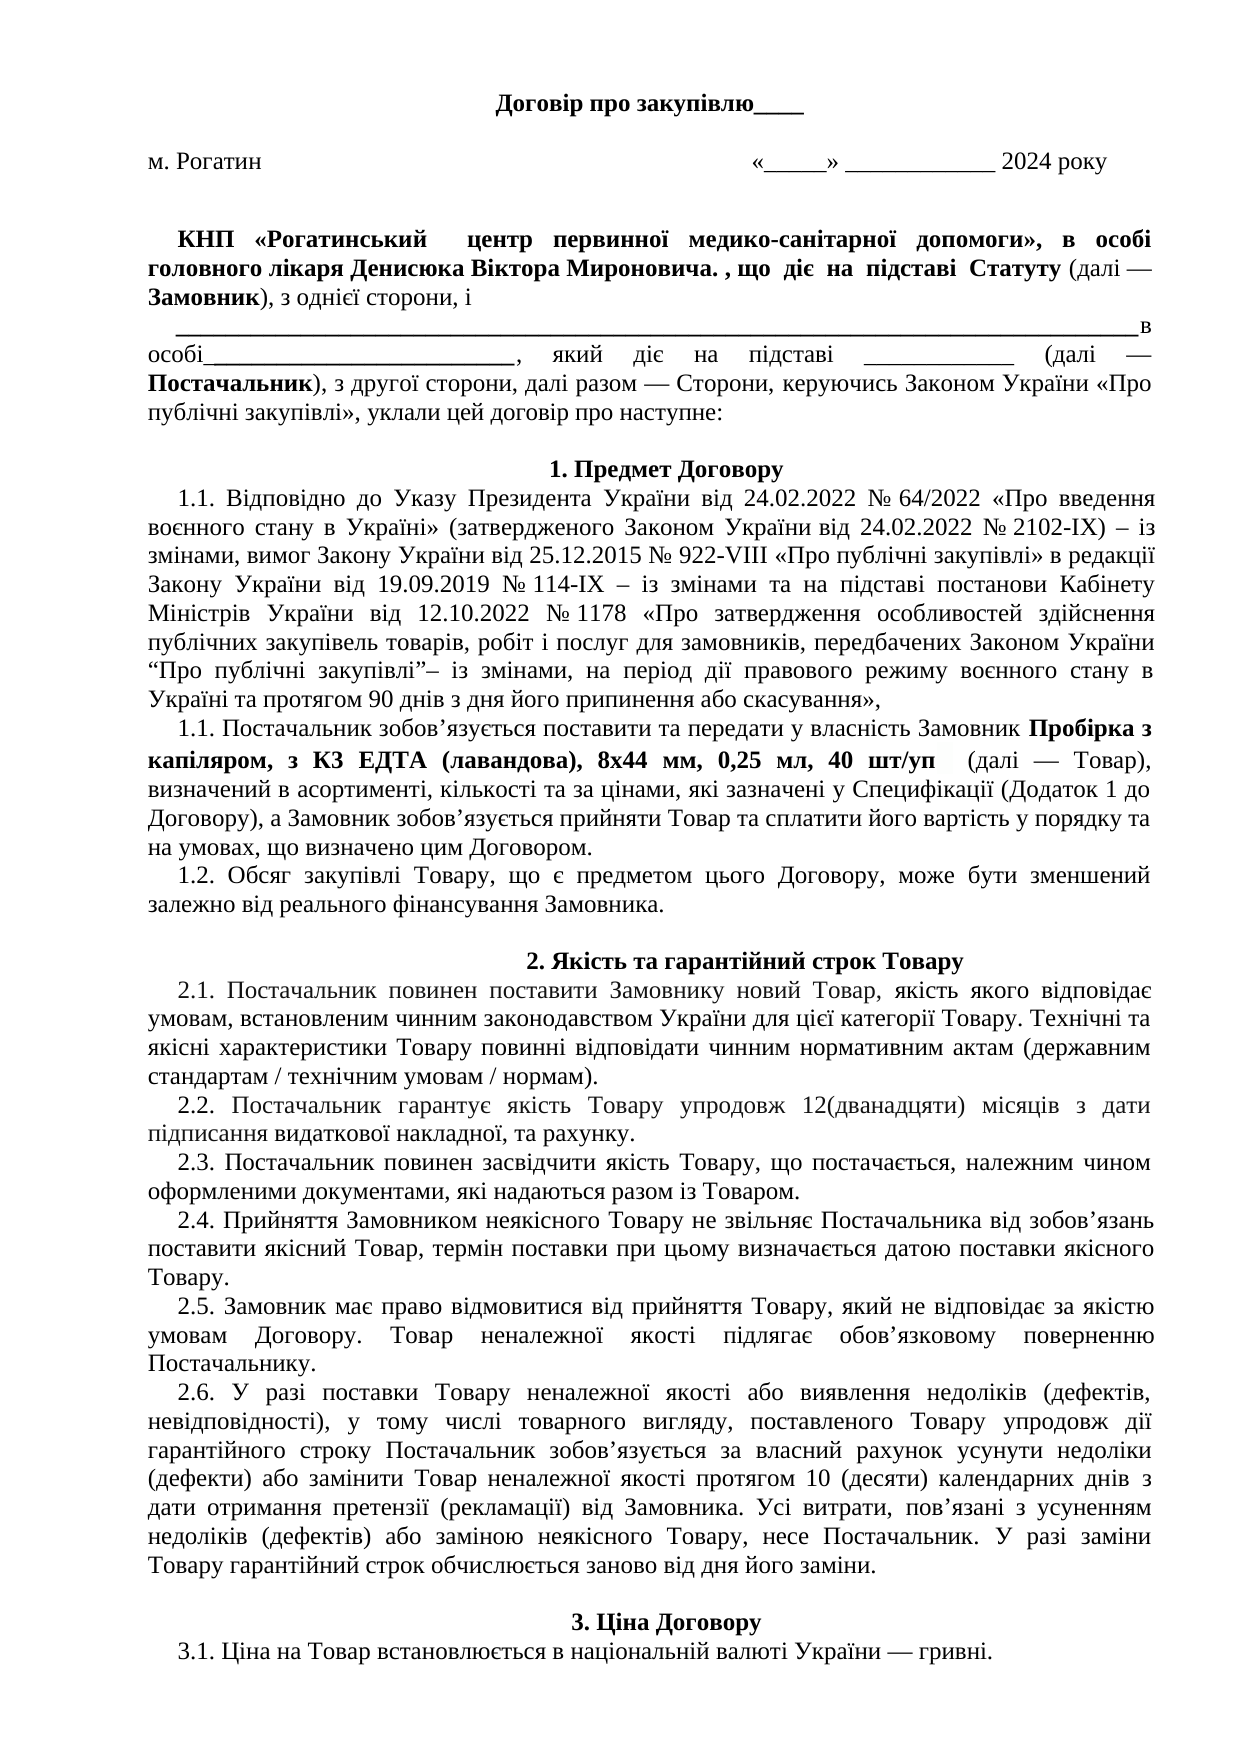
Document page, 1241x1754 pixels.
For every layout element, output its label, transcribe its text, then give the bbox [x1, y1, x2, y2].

text 2.1. Постачальник повинен поставити Замовнику новий Товар, якість якого відповідає умовам, встановленим чинним законодавством України для цієї категорії Товару. Технічні та якісні характеристики Товару повинні відповідати чинним нормативним актам (державним стандартам / технічним умовам / нормам). [148, 975, 1152, 1090]
text 1.1. Постачальник зобов’язується поставити та передати у власність Замовник Пробірка з капіляром, з К3 ЕДТА (лавандова), 8х44 мм, 0,25 мл, 40 шт/уп (далі — Товар), визначений в асортименті, кількості та за цінами, які зазначені у Специфікації (Додаток 1 до Договору), а Замовник зобов’язується прийняти Товар та сплатити його вартість у порядку та на умовах, що визначено цим Договором. [148, 713, 1152, 861]
text 1.2. Обсяг закупівлі Товару, що є предметом цього Договору, може бути зменшений залежно від реального фінансування Замовника. [148, 861, 1152, 918]
text 3.1. Ціна на Товар встановлюється в національній валюті України — гривні. [148, 1636, 1155, 1665]
text м. Рогатин «_____» ____________ 2024 року [148, 146, 1146, 175]
text 1.1. Відповідно до Указу Президента України від 24.02.2022 № 64/2022 «Про введення воєнного стану в Україні» (затвердженого Законом України від 24.02.2022 № 2102-IX) – із змінами, вимог Закону України від 25.12.2015 № 922-VIII «Про публічні закупівлі» в редакції Закону України від 19.09.2019 № 114-IX – із змінами та на підставі постанови Кабінету Міністрів України від 12.10.2022 № 1178 «Про затвердження особливостей здійснення публічних закупівель товарів, робіт і послуг для замовників, передбачених Законом України “Про публічні закупівлі”– із змінами, на період дії правового режиму воєнного стану в Україні та протягом 90 днів з дня його припинення або скасування», [148, 483, 1155, 713]
text 2.5. Замовник має право відмовитися від прийняття Товару, який не відповідає за якістю умовам Договору. Товар неналежної якості підлягає обов’язковому поверненню Постачальнику. [148, 1291, 1155, 1377]
text 1. Предмет Договору [148, 454, 1155, 483]
text КНП «Рогатинський центр первинної медико-санітарної допомоги», в особі головного лікаря Денисюка Віктора Мироновича. , що діє на підставі Статуту (далі — Замовник), з однієї сторони, і [148, 224, 1152, 311]
text 2. Якість та гарантійний строк Товару [335, 946, 1155, 975]
text Договір про закупівлю____ [148, 88, 1152, 117]
text 2.6. У разі поставки Товару неналежної якості або виявлення недоліків (дефектів, невідповідності), у тому числі товарного вигляду, поставленого Товару упродовж дії гарантійного строку Постачальник зобов’язується за власний рахунок усунути недоліки (дефекти) або замінити Товар неналежної якості протягом 10 (десяти) календарних днів з дати отримання претензії (рекламації) від Замовника. Усі витрати, пов’язані з усуненням недоліків (дефектів) або заміною неякісного Товару, несе Постачальник. У разі заміни Товару гарантійний строк обчислюється заново від дня його заміни. [148, 1377, 1152, 1578]
text 2.3. Постачальник повинен засвідчити якість Товару, що постачається, належним чином оформленими документами, які надаються разом із Товаром. [148, 1147, 1152, 1205]
text 2.4. Прийняття Замовником неякісного Товару не звільняє Постачальника від зобов’язань поставити якісний Товар, термін поставки при цьому визначається датою поставки якісного Товару. [148, 1205, 1155, 1291]
text 3. Ціна Договору [148, 1607, 1155, 1636]
text 2.2. Постачальник гарантує якість Товару упродовж 12(дванадцяти) місяців з дати підписання видаткової накладної, та рахунку. [148, 1090, 1152, 1147]
text _____________________________________________________________________________в особі_________________________, який діє на підставі ____________ (далі — Постачальник), з другої сторони, далі разом — Сторони, керуючись Законом України «Про публічні закупівлі», уклали цей договір про наступне: [148, 311, 1152, 426]
